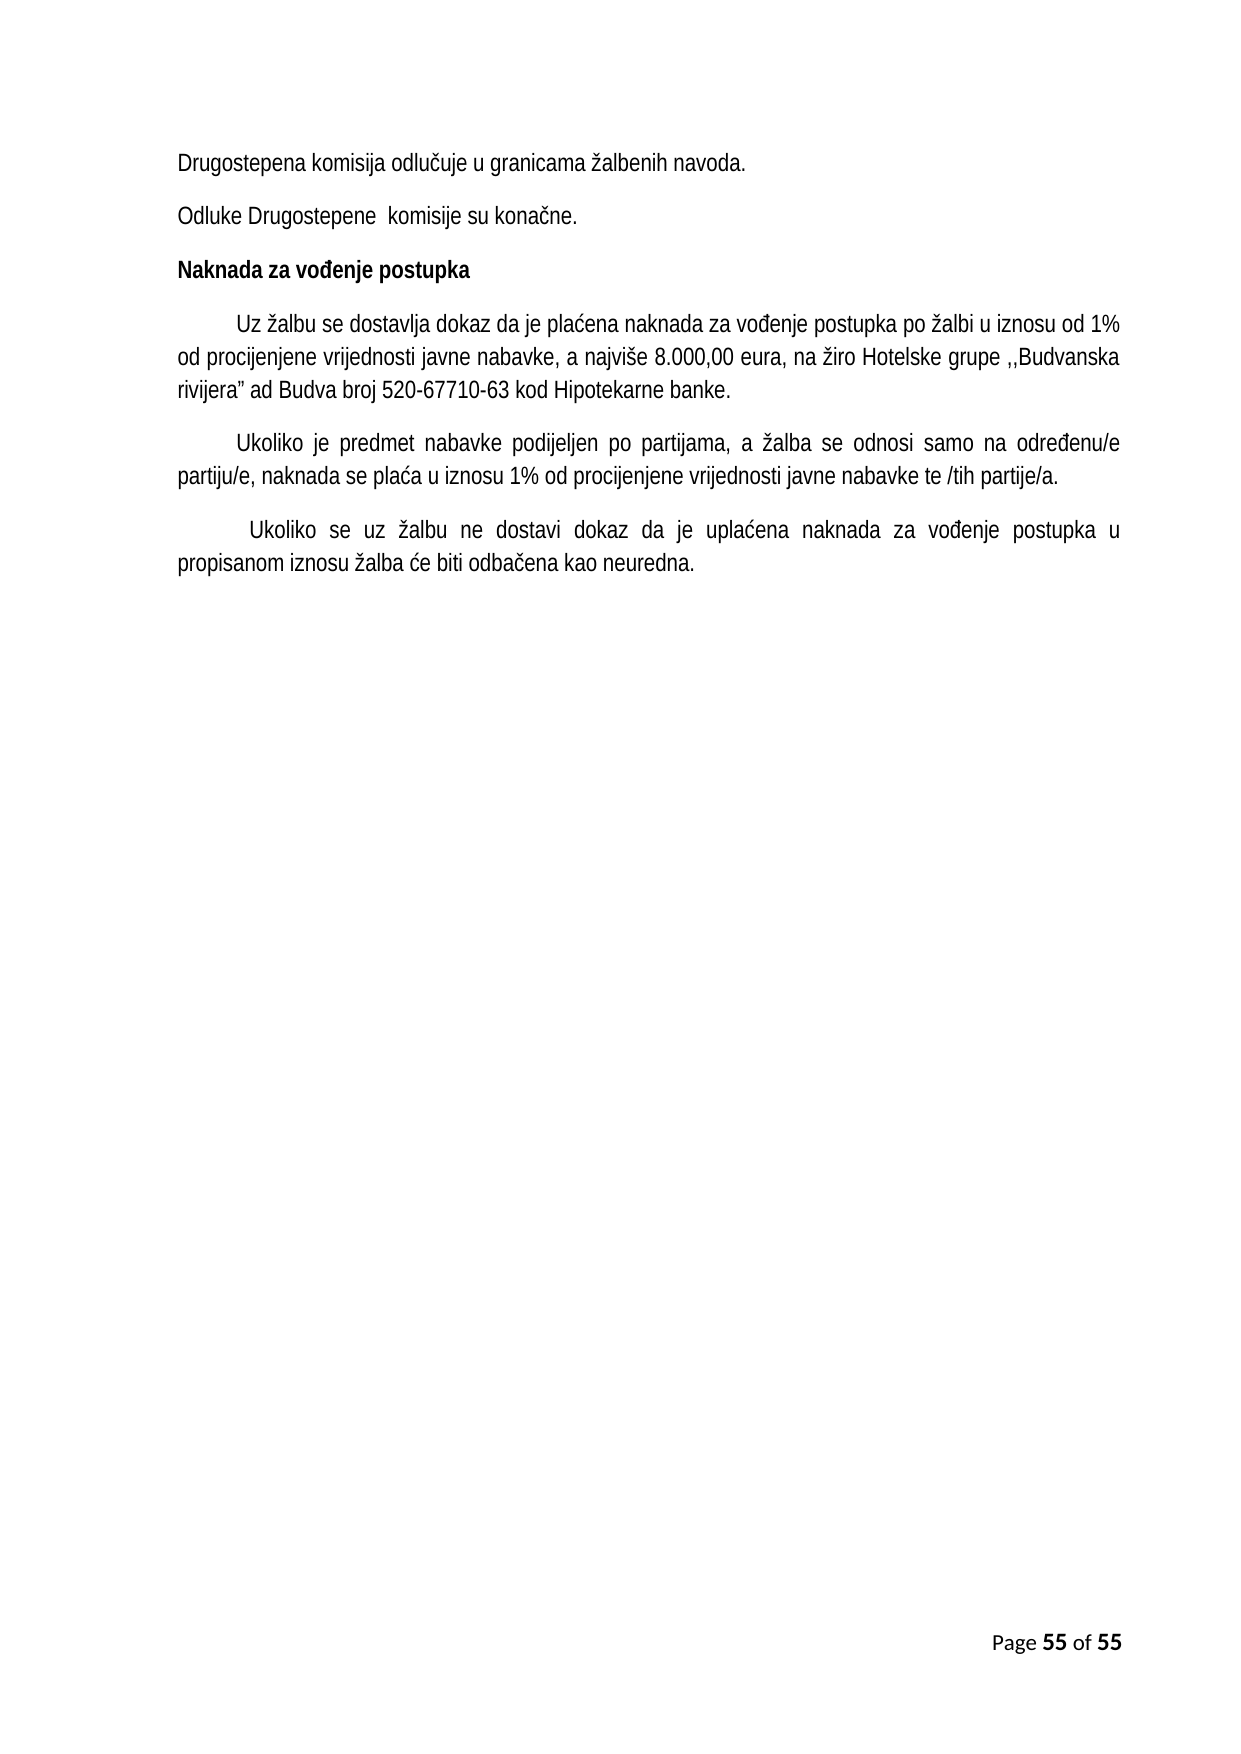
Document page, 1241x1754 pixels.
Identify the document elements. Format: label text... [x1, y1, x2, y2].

text Drugostepena komisija odlučuje u granicama žalbenih navoda. [177, 148, 1122, 176]
text Ukoliko je predmet nabavke podijeljen po partijama, a žalba se odnosi samo na određenu/e partiju/e, naknada se plaća u iznosu 1% od procijenjene vrijednosti javne nabavke te /tih partije/a. [177, 428, 1122, 490]
text Uz žalbu se dostavlja dokaz da je plaćena naknada za vođenje postupka po žalbi u iznosu od 1% od procijenjene vrijednosti javne nabavke, a najviše 8.000,00 eura, na žiro Hotelske grupe ,,Budvanska rivijera” ad Budva broj 520-67710-63 kod Hipotekarne banke. [177, 309, 1122, 403]
text Odluke Drugostepene komisije su konačne. [177, 201, 1122, 230]
text Naknada za vođenje postupka [177, 255, 1122, 284]
text Ukoliko se uz žalbu ne dostavi dokaz da je uplaćena naknada za vođenje postupka u propisanom iznosu žalba će biti odbačena kao neuredna. [177, 515, 1122, 577]
